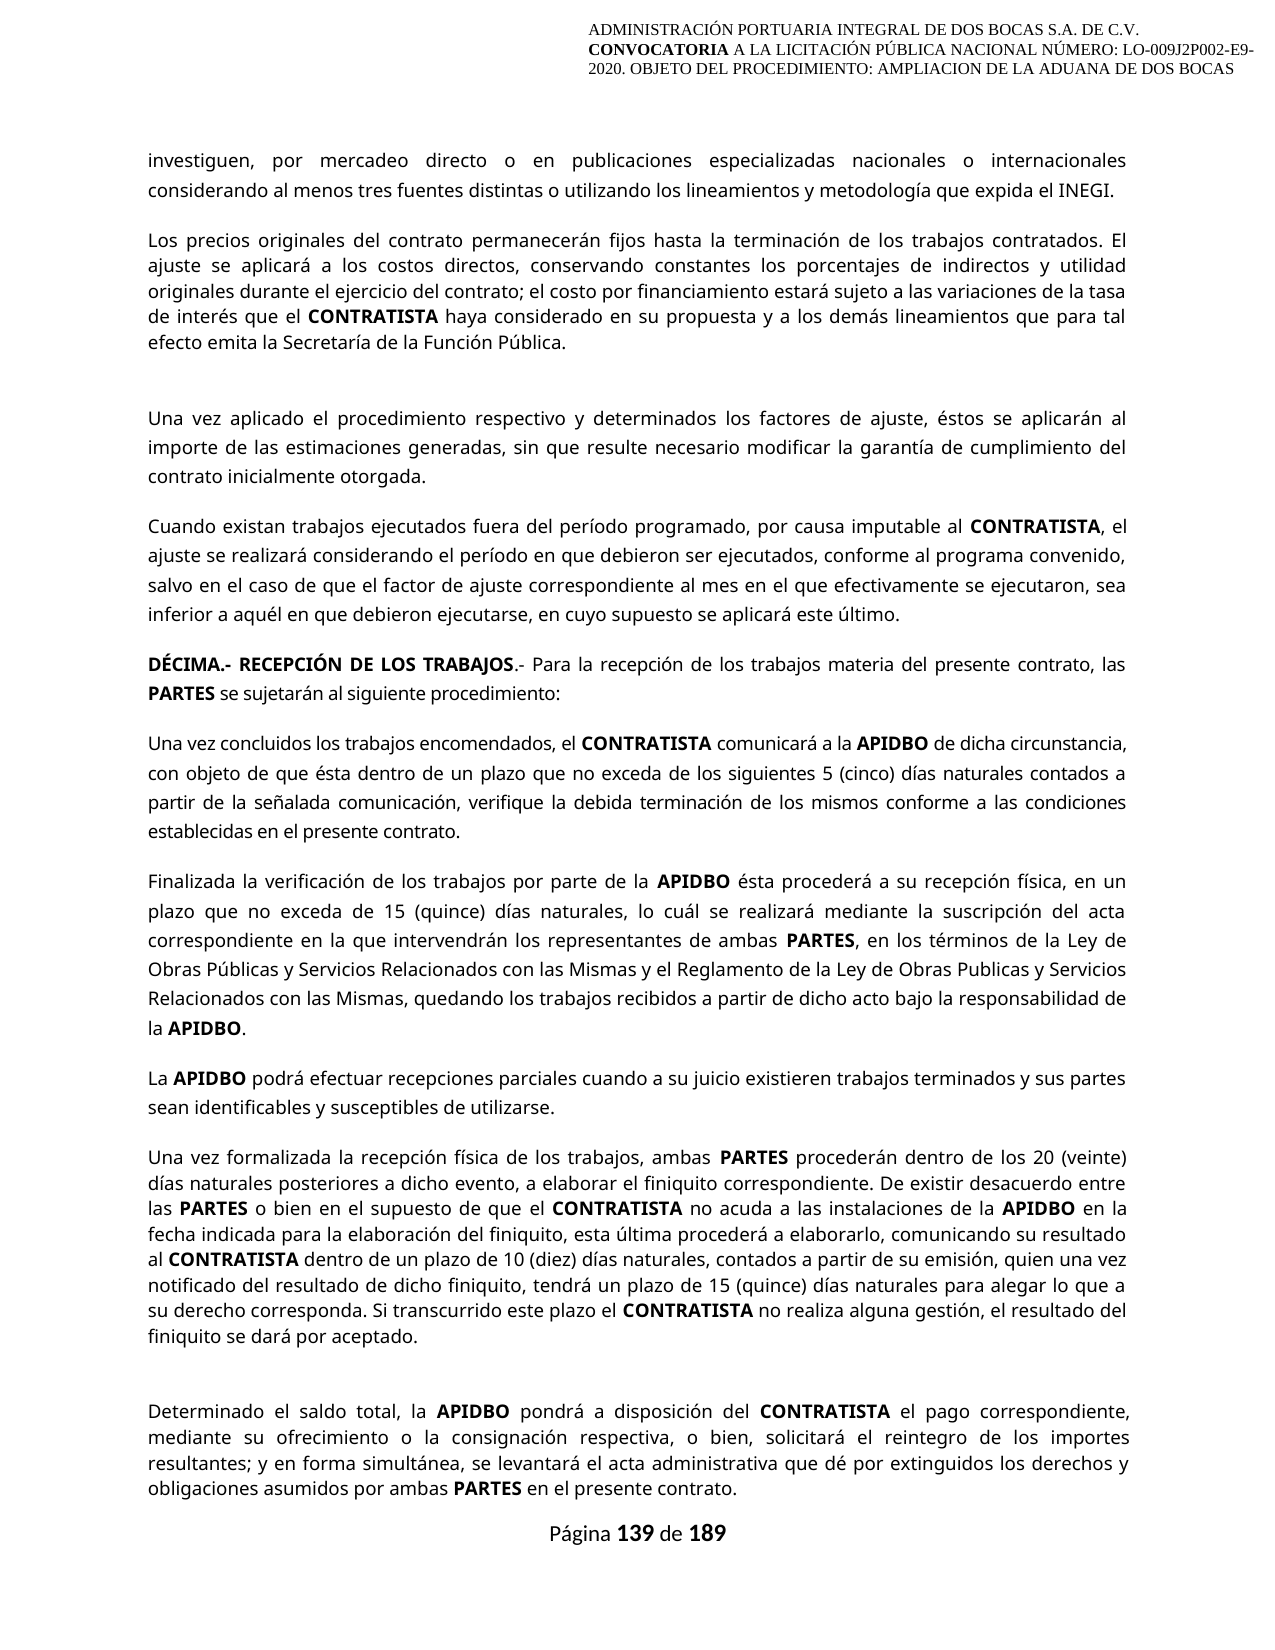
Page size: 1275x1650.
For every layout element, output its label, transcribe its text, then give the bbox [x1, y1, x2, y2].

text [148, 148, 1127, 202]
text Cuando existan trabajos ejecutados fuera del período programado, por causa imputable al CONTRATISTA, el ajuste se realizará considerando el período en que debieron ser ejecutados, conforme al programa convenido, salvo en el caso de que el factor de ajuste correspondiente al mes en el que efectivamente se ejecutaron, sea inferior a aquél en que debieron ejecutarse, en cuyo supuesto se aplicará este último. [148, 513, 1127, 627]
text La APIDBO podrá efectuar recepciones parciales cuando a su juicio existieren trabajos terminados y sus partes sean identificables y susceptibles de utilizarse. [148, 1065, 1127, 1120]
text Una vez aplicado el procedimiento respectivo y determinados los factores de ajuste, éstos se aplicarán al importe de las estimaciones generadas, sin que resulte necesario modificar la garantía de cumplimiento del contrato inicialmente otorgada. [148, 405, 1127, 489]
text Finalizada la verificación de los trabajos por parte de la APIDBO ésta procederá a su recepción física, en un plazo que no exceda de 15 (quince) días naturales, lo cuál se realizará mediante la suscripción del acta correspondiente en la que intervendrán los representantes de ambas PARTES, en los términos de la Ley de Obras Públicas y Servicios Relacionados con las Mismas y el Reglamento de la Ley de Obras Publicas y Servicios Relacionados con las Mismas, quedando los trabajos recibidos a partir de dicho acto bajo la responsabilidad de la APIDBO. [148, 869, 1127, 1041]
text Determinado el saldo total, la APIDBO pondrá a disposición del CONTRATISTA el pago correspondiente, mediante su ofrecimiento o la consignación respectiva, o bien, solicitará el reintegro de los importes resultantes; y en forma simultánea, se levantará el acta administrativa que dé por extinguidos los derechos y obligaciones asumidos por ambas PARTES en el presente contrato. [148, 1399, 1131, 1501]
text DÉCIMA.- RECEPCIÓN DE LOS TRABAJOS.- Para la recepción de los trabajos materia del presente contrato, las PARTES se sujetarán al siguiente procedimiento: [148, 651, 1127, 706]
text Los precios originales del contrato permanecerán fijos hasta la terminación de los trabajos contratados. El ajuste se aplicará a los costos directos, conservando constantes los porcentajes de indirectos y utilidad originales durante el ejercicio del contrato; el costo por financiamiento estará sujeto a las variaciones de la tasa de interés que el CONTRATISTA haya considerado en su propuesta y a los demás lineamientos que para tal efecto emita la Secretaría de la Función Pública. [148, 227, 1127, 355]
text Una vez concluidos los trabajos encomendados, el CONTRATISTA comunicará a la APIDBO de dicha circunstancia, con objeto de que ésta dentro de un plazo que no exceda de los siguientes 5 (cinco) días naturales contados a partir de la señalada comunicación, verifique la debida terminación de los mismos conforme a las condiciones establecidas en el presente contrato. [148, 731, 1127, 844]
text Una vez formalizada la recepción física de los trabajos, ambas PARTES procederán dentro de los 20 (veinte) días naturales posteriores a dicho evento, a elaborar el finiquito correspondiente. De existir desacuerdo entre las PARTES o bien en el supuesto de que el CONTRATISTA no acuda a las instalaciones de la APIDBO en la fecha indicada para la elaboración del finiquito, esta última procederá a elaborarlo, comunicando su resultado al CONTRATISTA dentro de un plazo de 10 (diez) días naturales, contados a partir de su emisión, quien una vez notificado del resultado de dicho finiquito, tendrá un plazo de 15 (quince) días naturales para alegar lo que a su derecho corresponda. Si transcurrido este plazo el CONTRATISTA no realiza alguna gestión, el resultado del finiquito se dará por aceptado. [148, 1144, 1127, 1349]
